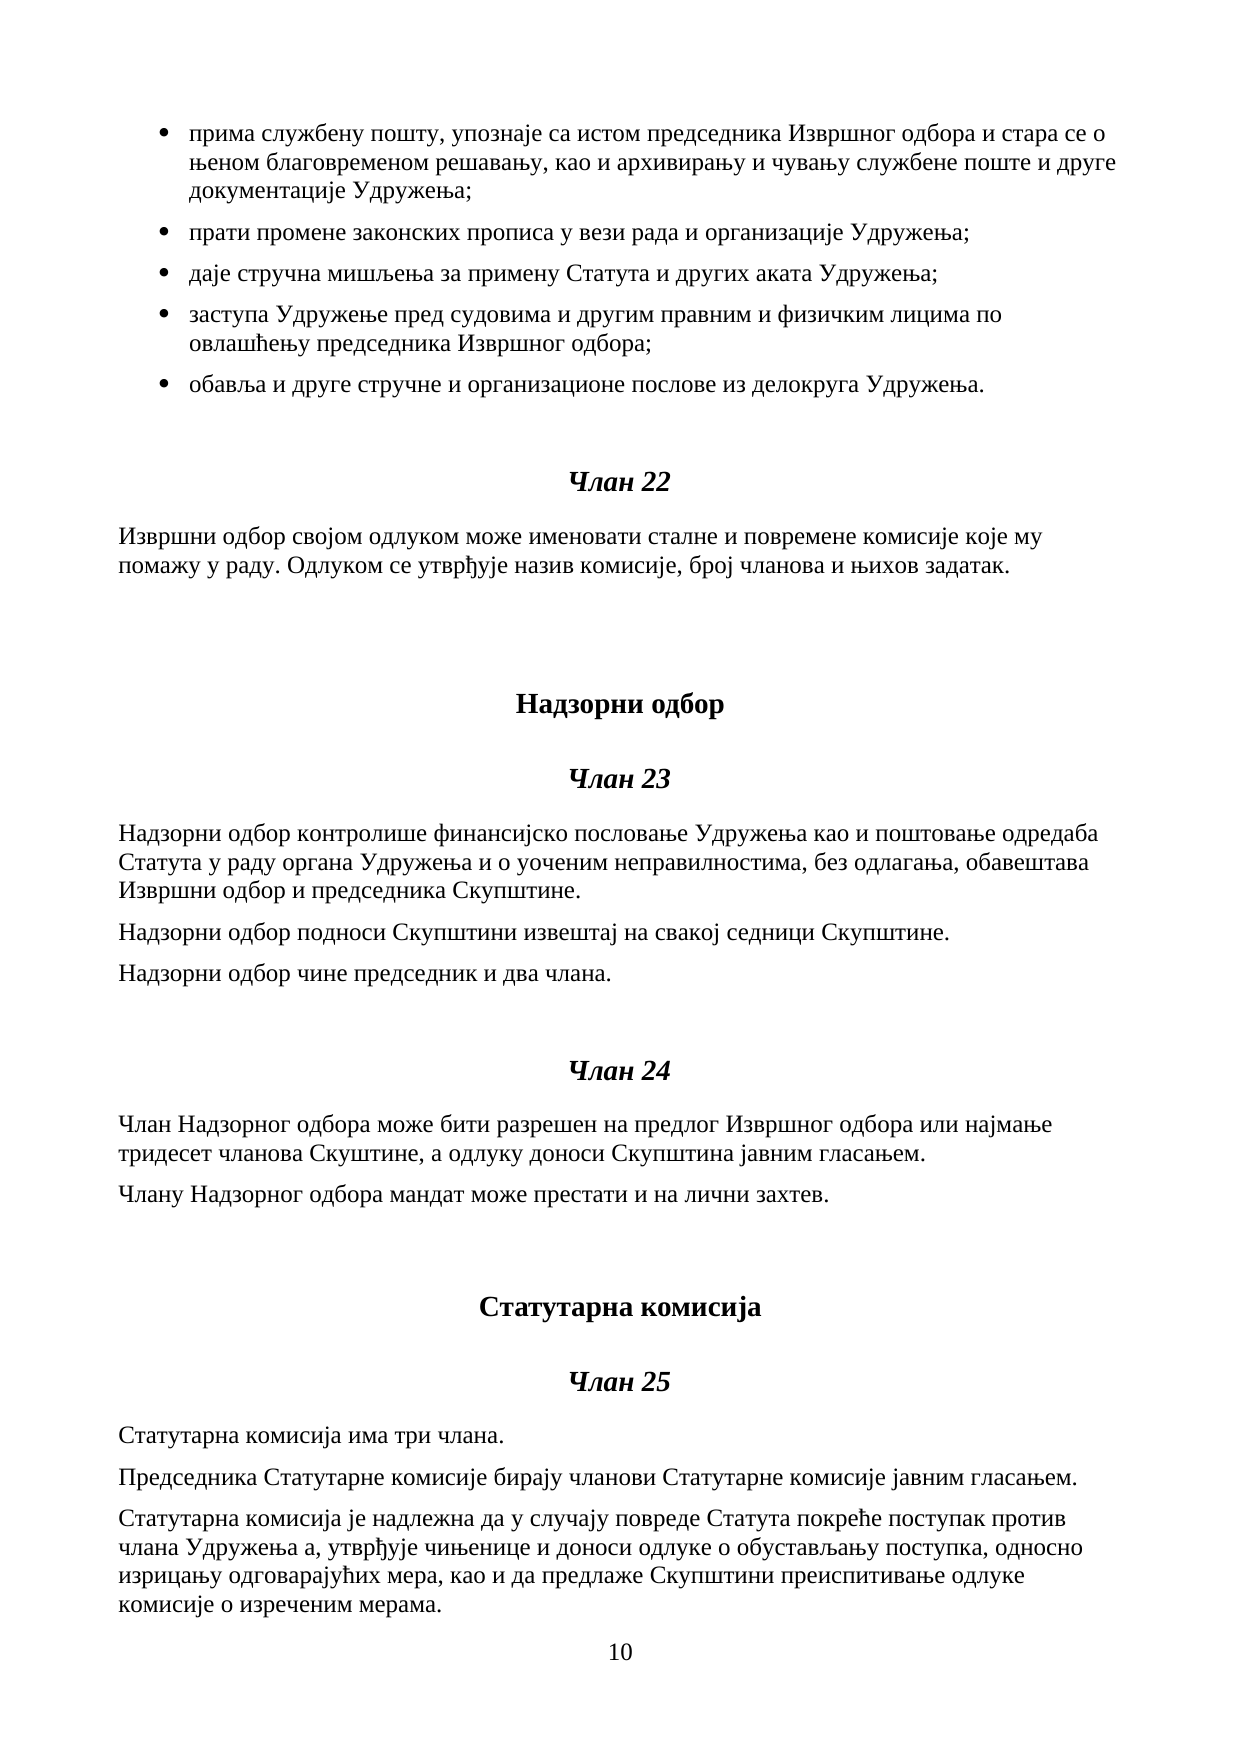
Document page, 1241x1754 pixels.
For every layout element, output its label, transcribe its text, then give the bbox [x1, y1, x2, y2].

text Надзорни одбор контролише финансијско пословање Удружења као и поштовање одредаба Статута у раду органа Удружења и о уоченим неправилностима, без одлагања, обавештава Извршни одбор и председника Скупштине. [118, 818, 1122, 904]
list обавља и друге стручне и организационе послове из делокруга Удружења. [159, 369, 1122, 398]
text Статутарна комисија има три члана. [118, 1421, 1122, 1449]
list заступа Удружење пред судовима и другим правним и физичким лицима по овлашћењу председника Извршног одбора; [159, 299, 1122, 357]
list прима службену пошту, упознаје са истом председника Извршног одбора и стара се о њеном благовременом решавању, као и архивирању и чувању службене поште и друге документације Удружења; [159, 118, 1122, 204]
text Председника Статутарне комисије бирају чланови Статутарне комисије јавним гласањем. [118, 1462, 1122, 1491]
list прати промене законских прописа у вези рада и организације Удружења; [159, 217, 1122, 246]
subtitle Члан 22 [118, 464, 1122, 498]
text Члан Надзорног одбора може бити разрешен на предлог Извршног одбора или најмање тридесет чланова Скуштине, а одлуку доноси Скупштина јавним гласањем. [118, 1109, 1122, 1167]
list даје стручна мишљења за примену Статута и других аката Удружења; [159, 258, 1122, 287]
subtitle Надзорни одбор [118, 686, 1122, 719]
text Статутарна комисија је надлежна да у случају повреде Статута покреће поступак против члана Удружења а, утврђује чињенице и доноси одлуке о обустављању поступка, односно изрицању одговарајућих мера, као и да предлаже Скупштини преиспитивање одлуке комисије о изреченим мерама. [118, 1503, 1122, 1618]
subtitle Члан 25 [118, 1364, 1122, 1398]
subtitle Члан 24 [118, 1053, 1122, 1086]
text Члану Надзорног одбора мандат може престати и на лични захтев. [118, 1179, 1122, 1208]
text Извршни одбор својом одлуком може именовати сталне и повремене комисије које му помажу у раду. Одлуком се утврђује назив комисије, број чланова и њихов задатак. [118, 521, 1122, 578]
text Надзорни одбор подноси Скупштини извештај на свакој седници Скупштине. [118, 917, 1122, 945]
text Надзорни одбор чине председник и два члана. [118, 958, 1122, 987]
subtitle Члан 23 [118, 761, 1122, 795]
subtitle Статутарна комисија [118, 1289, 1122, 1322]
